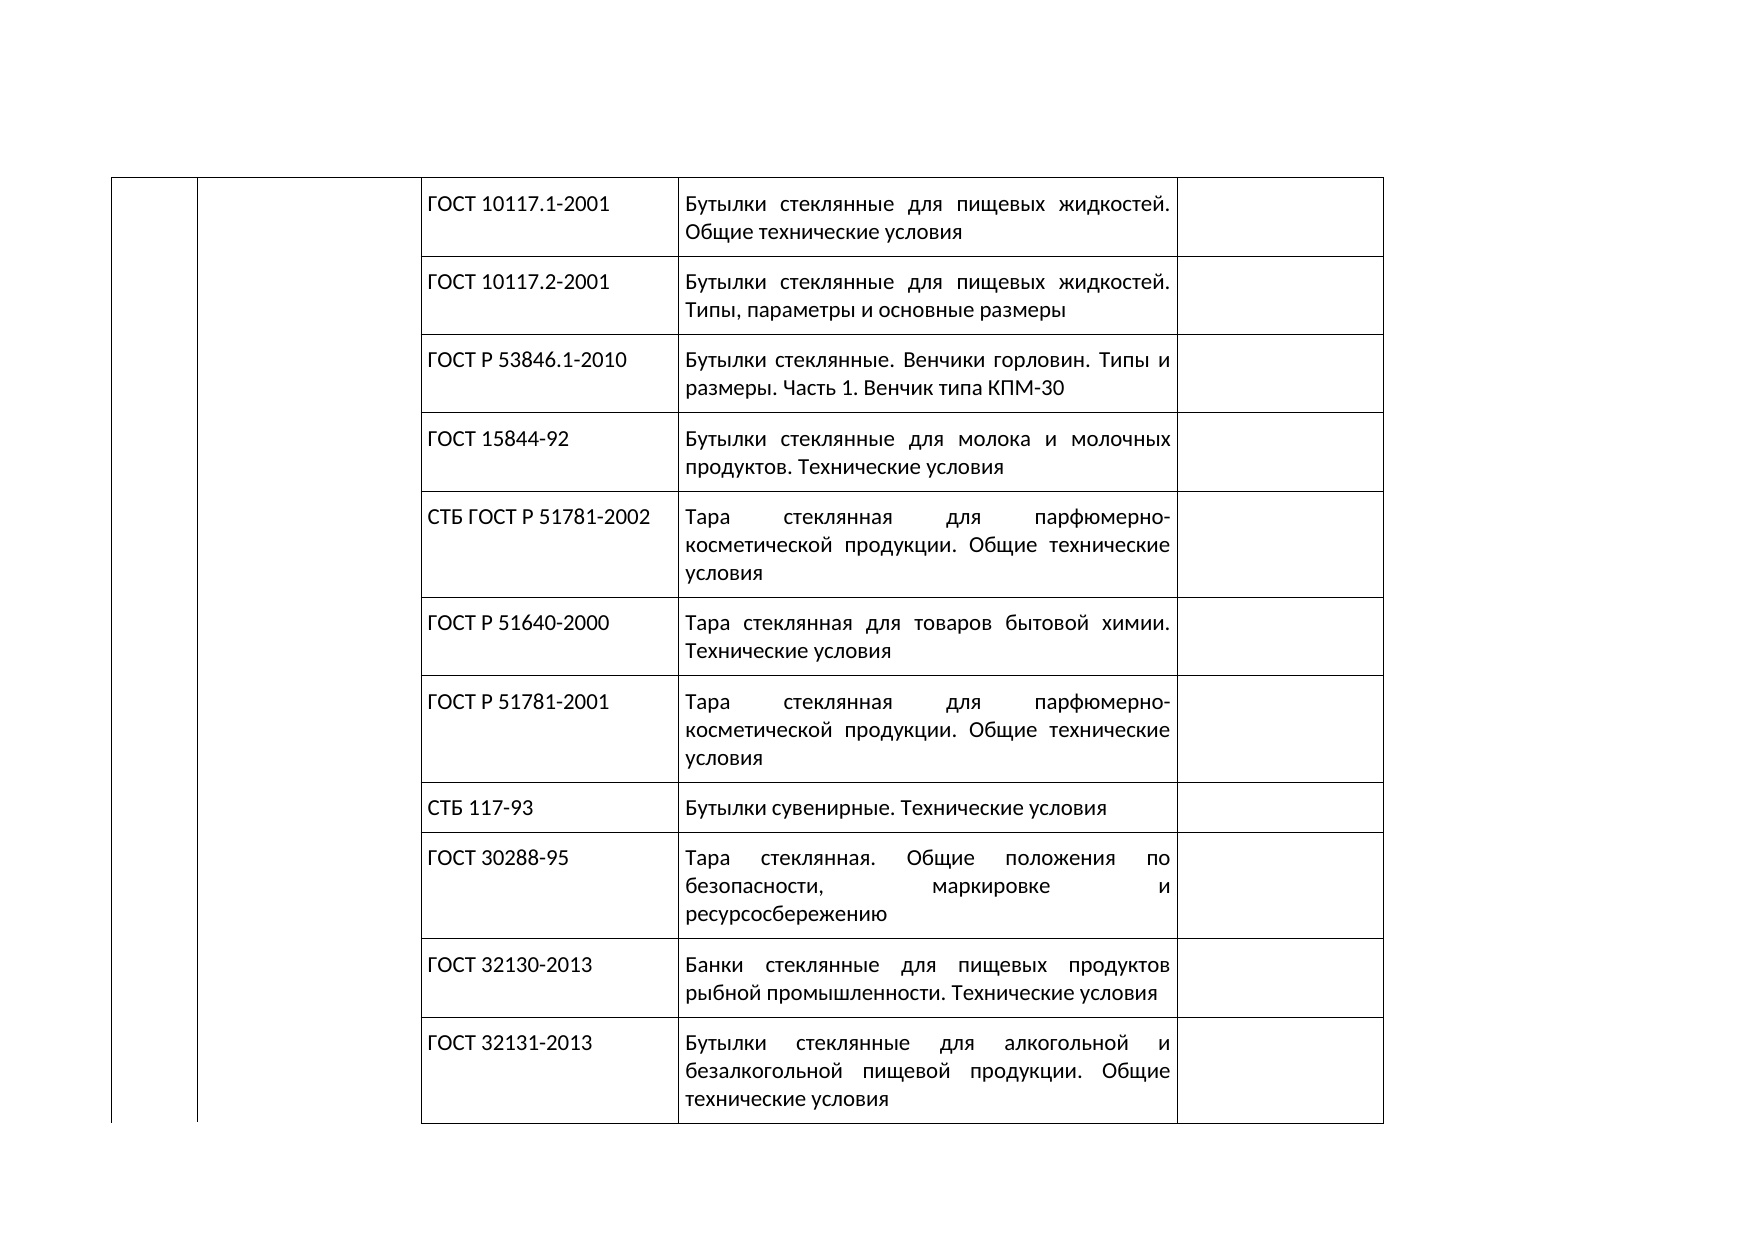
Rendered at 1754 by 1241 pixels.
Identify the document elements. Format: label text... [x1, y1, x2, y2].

table_cell [1178, 1018, 1383, 1123]
table_cell Бутылки сувенирные. Технические условия [679, 783, 1177, 832]
table_cell [1178, 833, 1383, 938]
table_cell ГОСТ Р 51781-2001 [422, 676, 678, 782]
table_cell ГОСТ 32130-2013 [422, 939, 678, 1017]
table_cell [1178, 676, 1383, 782]
table_cell СТБ 117-93 [422, 783, 678, 832]
table_cell ГОСТ 32131-2013 [422, 1018, 678, 1123]
table_cell Банки стеклянные для пищевых продуктов рыбной промышленности. Технические условия [679, 939, 1177, 1017]
table_cell [1178, 257, 1383, 334]
table_cell [1178, 335, 1383, 412]
table_cell Тара стеклянная для товаров бытовой химии. Технические условия [679, 598, 1177, 675]
table_cell [1178, 178, 1383, 256]
table_cell ГОСТ Р 51640-2000 [422, 598, 678, 675]
table_cell Бутылки стеклянные для молока и молочных продуктов. Технические условия [679, 413, 1177, 491]
table_cell Тара стеклянная для парфюмерно-косметической продукции. Общие технические условия [679, 492, 1177, 597]
table_cell Бутылки стеклянные для пищевых жидкостей. Общие технические условия [679, 178, 1177, 256]
table_cell Бутылки стеклянные для пищевых жидкостей. Типы, параметры и основные размеры [679, 257, 1177, 334]
table_cell [1178, 939, 1383, 1017]
table_cell СТБ ГОСТ Р 51781-2002 [422, 492, 678, 597]
table_cell [1178, 492, 1383, 597]
table_cell ГОСТ 30288-95 [422, 833, 678, 938]
table_cell ГОСТ 10117.1-2001 [422, 178, 678, 256]
table_cell Тара стеклянная для парфюмерно-косметической продукции. Общие технические условия [679, 676, 1177, 782]
table_cell Бутылки стеклянные. Венчики горловин. Типы и размеры. Часть 1. Венчик типа КПМ-30 [679, 335, 1177, 412]
table_cell ГОСТ Р 53846.1-2010 [422, 335, 678, 412]
table_cell [1178, 413, 1383, 491]
table_cell ГОСТ 10117.2-2001 [422, 257, 678, 334]
table_cell ГОСТ 15844-92 [422, 413, 678, 491]
table_cell Тара стеклянная. Общие положения по безопасности, маркировке и ресурсосбережению [679, 833, 1177, 938]
table_cell [1178, 598, 1383, 675]
table_cell [1178, 783, 1383, 832]
table_cell Бутылки стеклянные для алкогольной и безалкогольной пищевой продукции. Общие технические условия [679, 1018, 1177, 1123]
